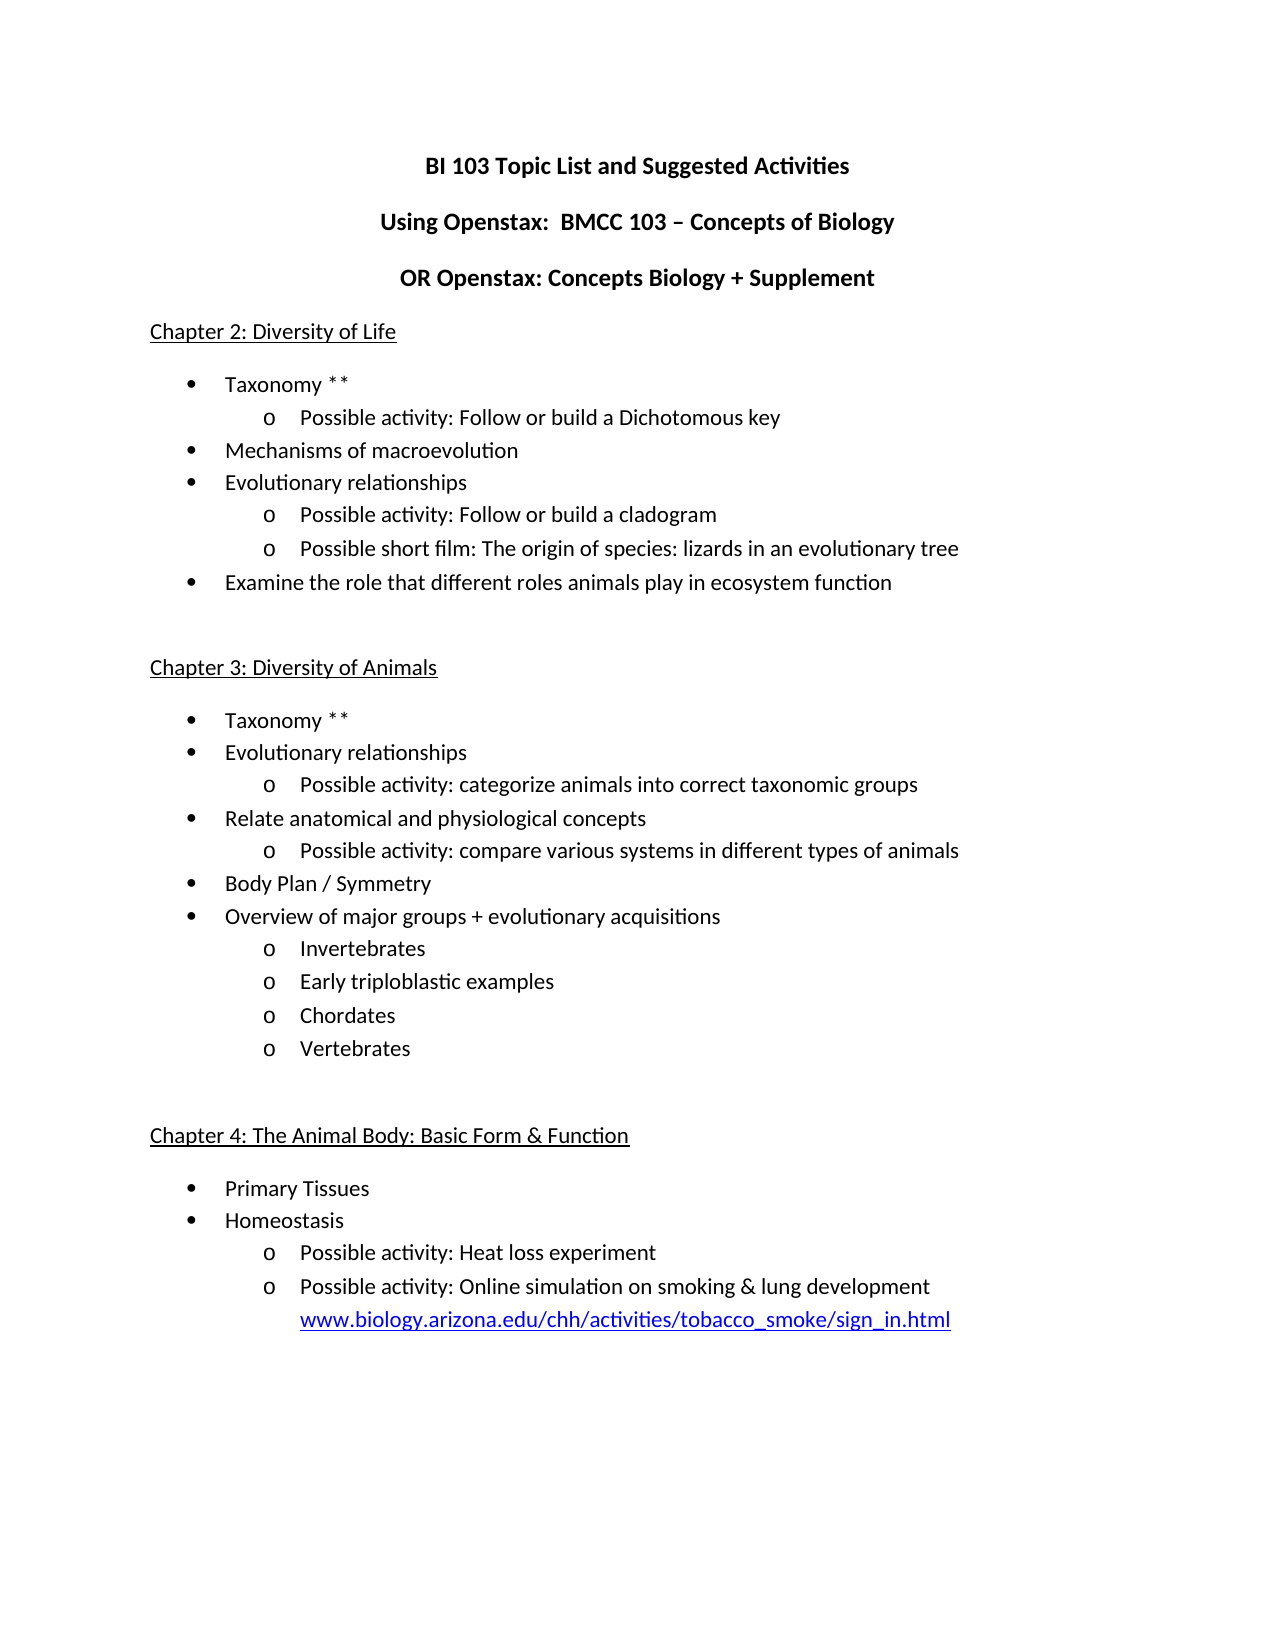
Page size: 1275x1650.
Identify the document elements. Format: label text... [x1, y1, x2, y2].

list Possible activity: Follow or build a Dichotomous key [262, 403, 1125, 432]
text Chapter 4: The Animal Body: Basic Form & Function [150, 1121, 1125, 1149]
list Vertebrates [262, 1034, 1125, 1064]
list Overview of major groups + evolutionary acquisitions [187, 902, 1125, 930]
text Using Openstax: BMCC 103 – Concepts of Biology [150, 206, 1125, 236]
list Possible activity: Online simulation on smoking & lung development [262, 1272, 1125, 1301]
list Early triploblastic examples [262, 967, 1125, 997]
list Possible activity: Follow or build a cladogram [262, 501, 1125, 530]
list Mechanisms of macroevolution [187, 436, 1125, 464]
list Relate anatomical and physiological concepts [187, 804, 1125, 832]
list Possible short film: The origin of species: lizards in an evolutionary tree [262, 534, 1125, 563]
list Taxonomy ** [187, 706, 1125, 734]
text Chapter 2: Diversity of Life [150, 317, 1125, 346]
list Examine the role that different roles animals play in ecosystem function [187, 568, 1125, 596]
list Possible activity: compare various systems in different types of animals [262, 836, 1125, 865]
text Chapter 3: Diversity of Animals [150, 653, 1125, 681]
list Invertebrates [262, 934, 1125, 963]
list Possible activity: Heat loss experiment [262, 1238, 1125, 1268]
list Chordates [262, 1001, 1125, 1030]
list Taxonomy ** [187, 371, 1125, 398]
list Body Plan / Symmetry [187, 869, 1125, 898]
text BI 103 Topic List and Suggested Activities [150, 150, 1125, 181]
list Possible activity: categorize animals into correct taxonomic groups [262, 770, 1125, 799]
list Homeostasis [187, 1206, 1125, 1234]
list Evolutionary relationships [187, 738, 1125, 766]
list Evolutionary relationships [187, 468, 1125, 496]
list www.biology.arizona.edu/chh/activities/tobacco_smoke/sign_in.html [300, 1306, 1125, 1334]
list Primary Tissues [187, 1174, 1125, 1202]
text OR Openstax: Concepts Biology + Supplement [150, 262, 1125, 292]
